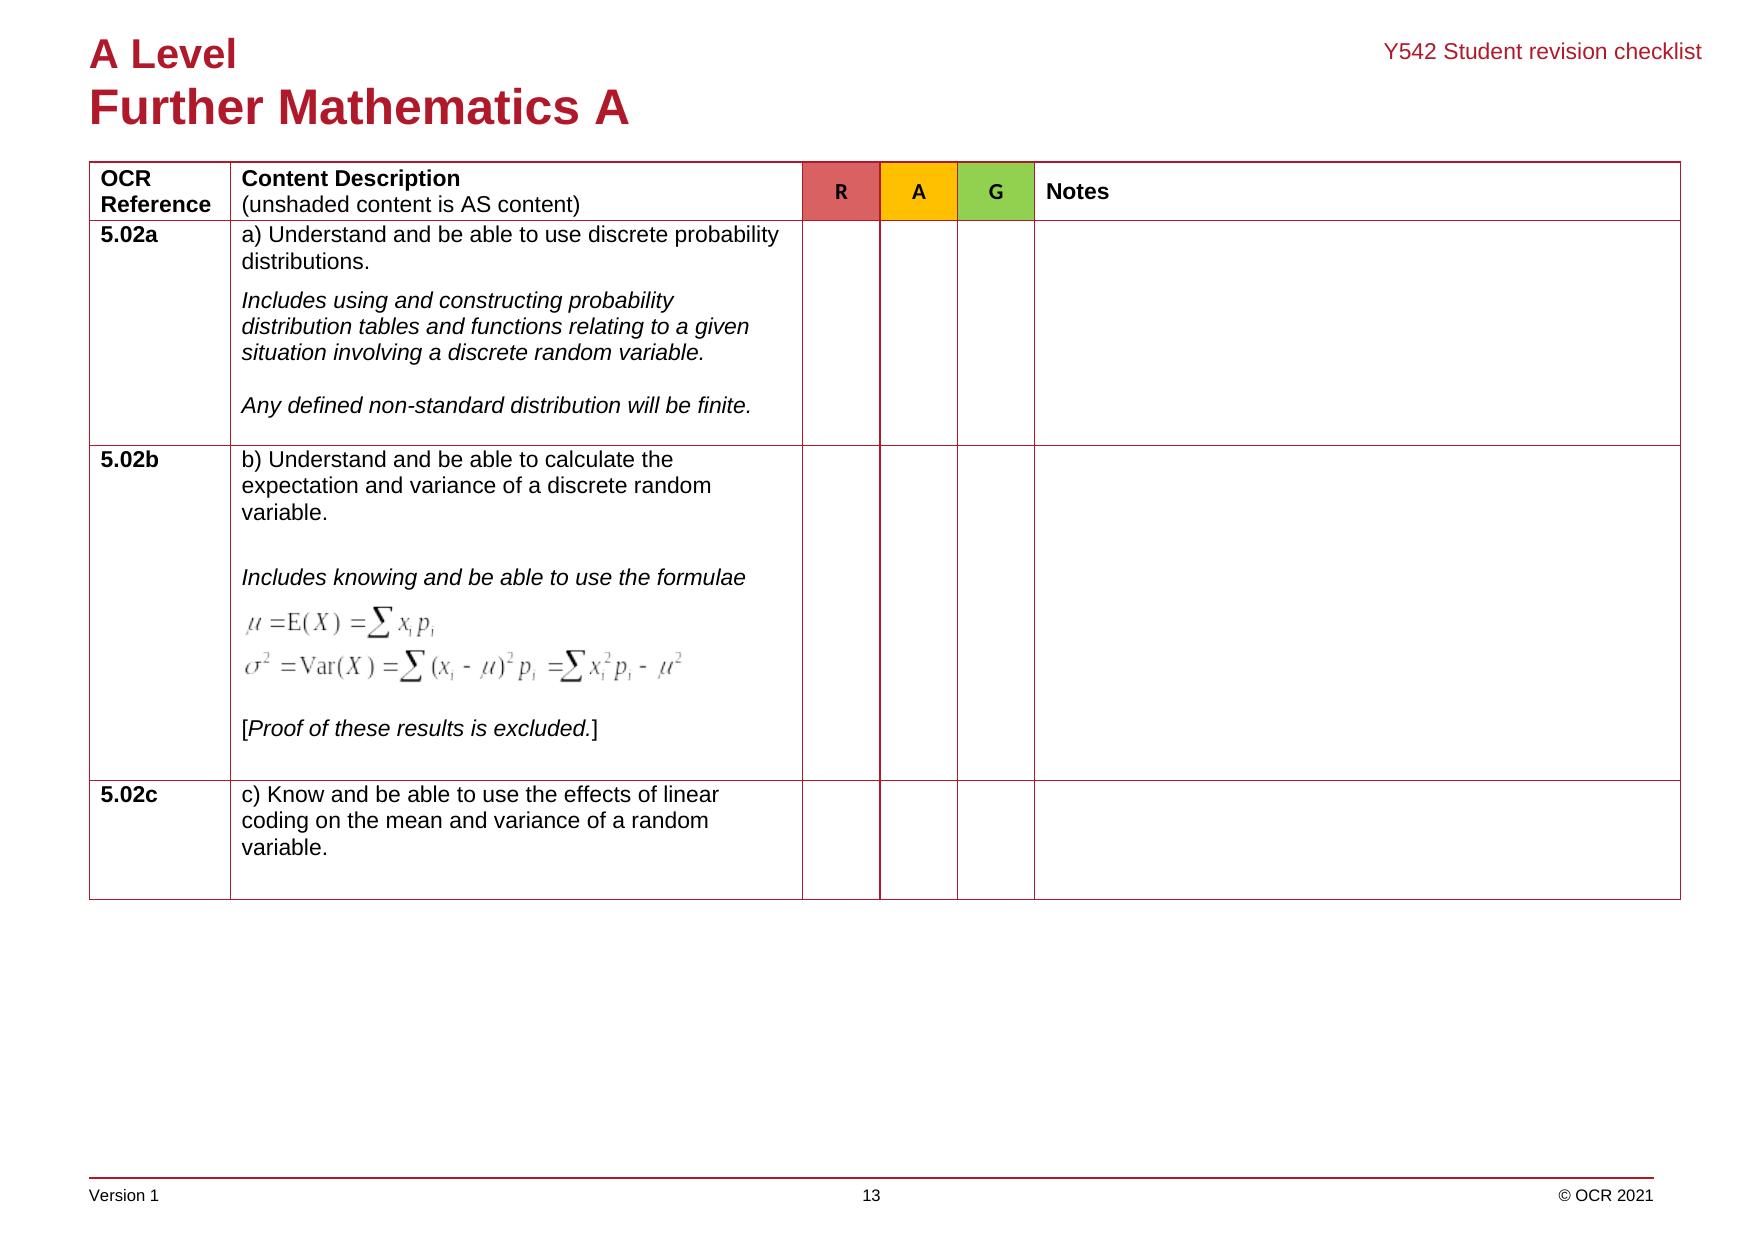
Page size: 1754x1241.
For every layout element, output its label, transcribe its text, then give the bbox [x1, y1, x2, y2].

table_cell [1035, 446, 1680, 780]
table_header Notes [1035, 163, 1680, 220]
table_cell [1035, 221, 1680, 445]
table_cell [958, 781, 1034, 899]
table_cell 5.02c [90, 781, 230, 899]
table_cell 5.02b [90, 446, 230, 780]
table_cell [803, 446, 879, 780]
table_header A [881, 163, 957, 220]
table_cell 5.02a [90, 221, 230, 445]
table_cell c) Know and be able to use the effects of linear coding on the mean and variance of a random variable. [231, 781, 802, 899]
table_header Content Description (unshaded content is AS content) [231, 163, 802, 220]
table_header R [803, 163, 879, 220]
table_header OCR Reference [90, 163, 230, 220]
table_cell [881, 221, 957, 445]
table_cell [958, 446, 1034, 780]
table_cell a) Understand and be able to use discrete probability distributions. Includes using and constructing probability distribution tables and functions relating to a given situation involving a discrete random variable. Any defined non-standard distribution will be finite. [231, 221, 802, 445]
table_cell [803, 781, 879, 899]
table_cell [1035, 781, 1680, 899]
table_cell [881, 781, 957, 899]
table_header G [958, 163, 1034, 220]
table_cell b) Understand and be able to calculate the expectation and variance of a discrete random variable. Includes knowing and be able to use the formulae [Proof of these results is excluded.] [231, 446, 802, 780]
table_cell [881, 446, 957, 780]
table_cell [958, 221, 1034, 445]
table_cell [803, 221, 879, 445]
